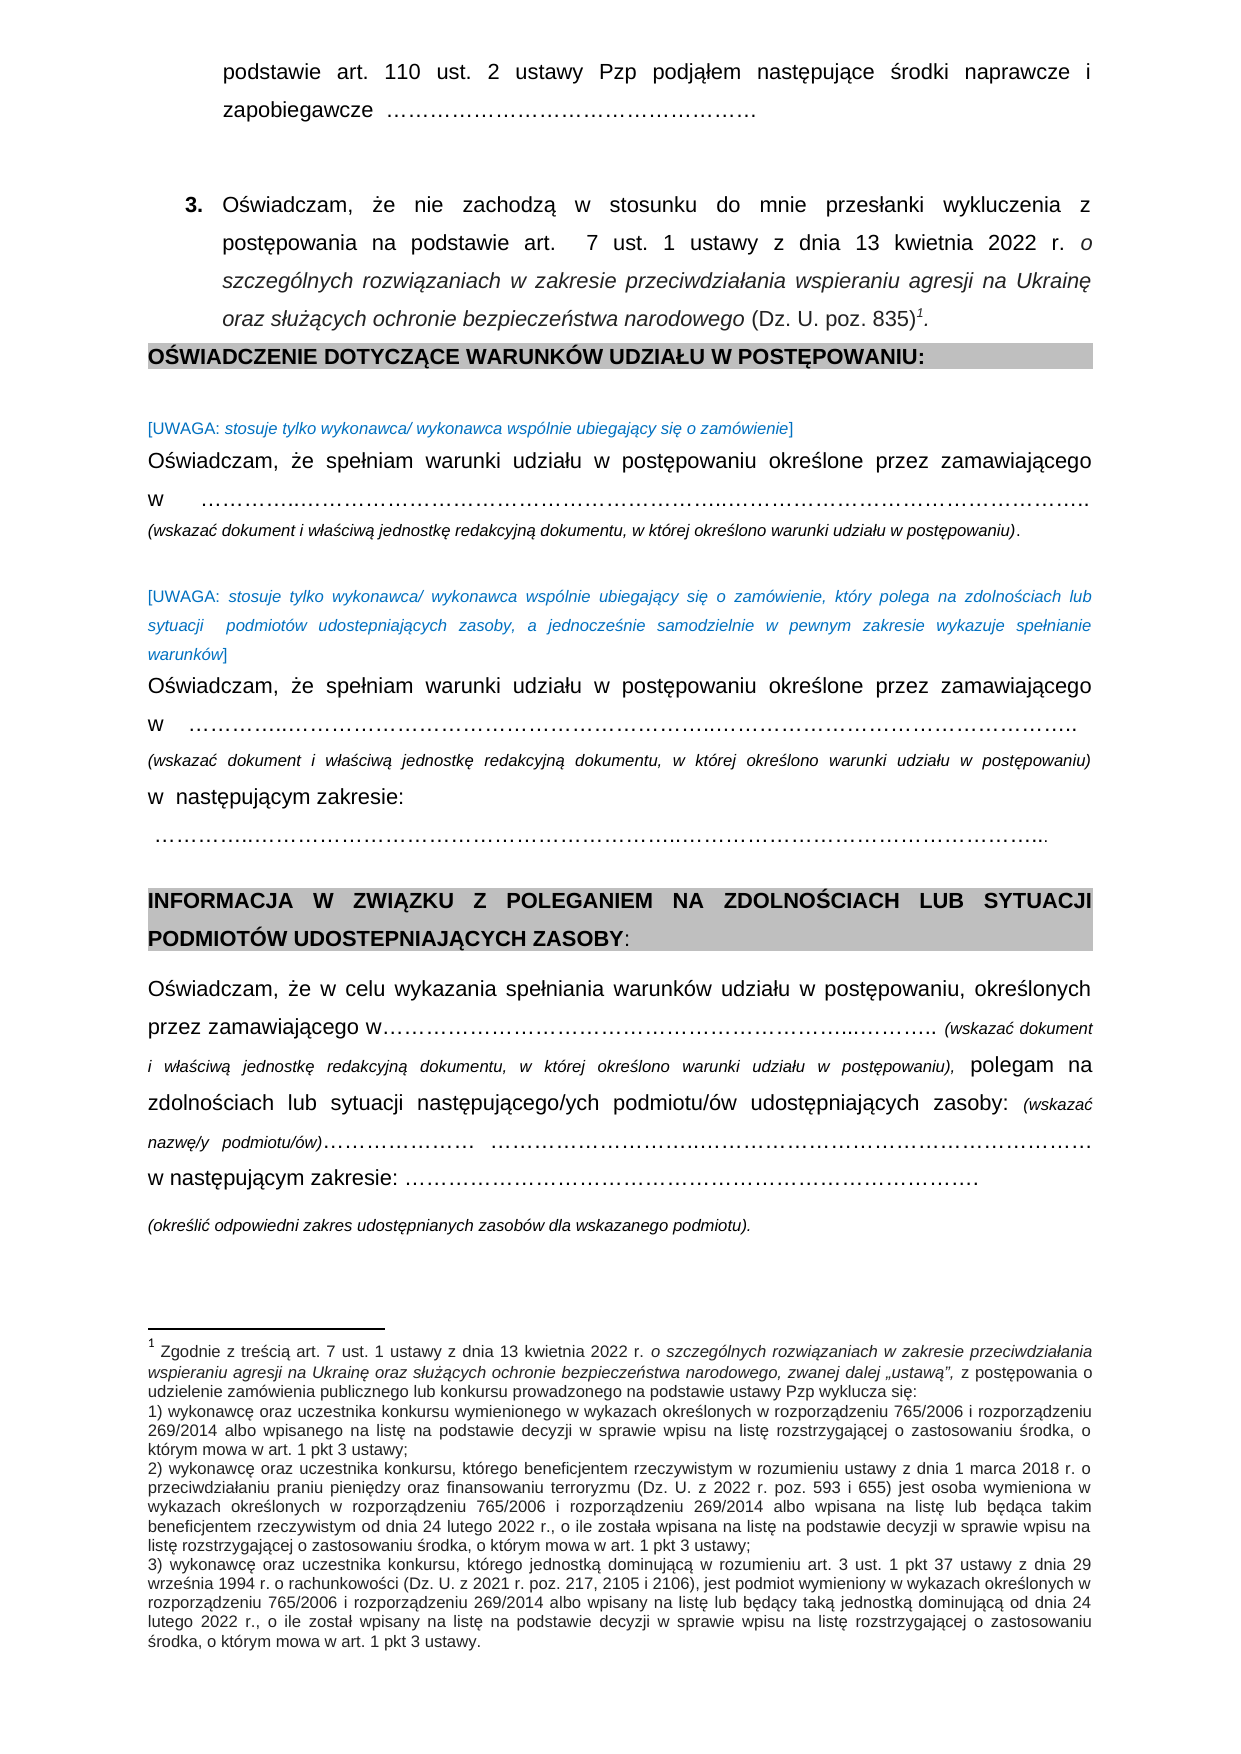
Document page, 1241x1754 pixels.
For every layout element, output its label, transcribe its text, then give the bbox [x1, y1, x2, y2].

text (określić odpowiedni zakres udostępnianych zasobów dla wskazanego podmiotu). [148, 1216, 1093, 1235]
text Oświadczam, że spełniam warunki udziału w postępowaniu określone przez zamawiającego w …………..…………………………………………………..………………………………………….. (wskazać dokument i właściwą jednostkę redakcyjną dokumentu, w której określono warunki udziału w postępowaniu). [148, 448, 1093, 540]
list Oświadczam, że nie zachodzą w stosunku do mnie przesłanki wykluczenia z postępowania na podstawie art. 7 ust. 1 ustawy z dnia 13 kwietnia 2022 r. o szczególnych rozwiązaniach w zakresie przeciwdziałania wspieraniu agresji na Ukrainę oraz służących ochronie bezpieczeństwa narodowego (Dz. U. poz. 835). [185, 192, 1093, 331]
text OŚWIADCZENIE DOTYCZĄCE WARUNKÓW UDZIAŁU W POSTĘPOWANIU: [148, 343, 1093, 369]
text INFORMACJA W ZWIĄZKU Z POLEGANIEM NA ZDOLNOŚCIACH LUB SYTUACJI PODMIOTÓW UDOSTEPNIAJĄCYCH ZASOBY: [148, 888, 1093, 951]
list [185, 59, 1093, 122]
text …………..…………………………………………………..…………………………………………... [148, 822, 1093, 847]
text [UWAGA: stosuje tylko wykonawca/ wykonawca wspólnie ubiegający się o zamówienie] [148, 419, 1093, 438]
text Oświadczam, że spełniam warunki udziału w postępowaniu określone przez zamawiającego w …………..…………………………………………………..………………………………………….. (wskazać dokument i właściwą jednostkę redakcyjną dokumentu, w której określono warunki udziału w postępowaniu) w następującym zakresie: [148, 673, 1093, 809]
text Oświadczam, że w celu wykazania spełniania warunków udziału w postępowaniu, określonych przez zamawiającego w………………………………………………………...……….. (wskazać dokument i właściwą jednostkę redakcyjną dokumentu, w której określono warunki udziału w postępowaniu), polegam na zdolnościach lub sytuacji następującego/ych podmiotu/ów udostępniających zasoby: (wskazać nazwę/y podmiotu/ów)………………… ………………………..……………………………………………… w następującym zakresie: ……………………………………………………………………. [148, 976, 1093, 1191]
text [UWAGA: stosuje tylko wykonawca/ wykonawca wspólnie ubiegający się o zamówienie, który polega na zdolnościach lub sytuacji podmiotów udostepniających zasoby, a jednocześnie samodzielnie w pewnym zakresie wykazuje spełnianie warunków] [148, 587, 1093, 664]
